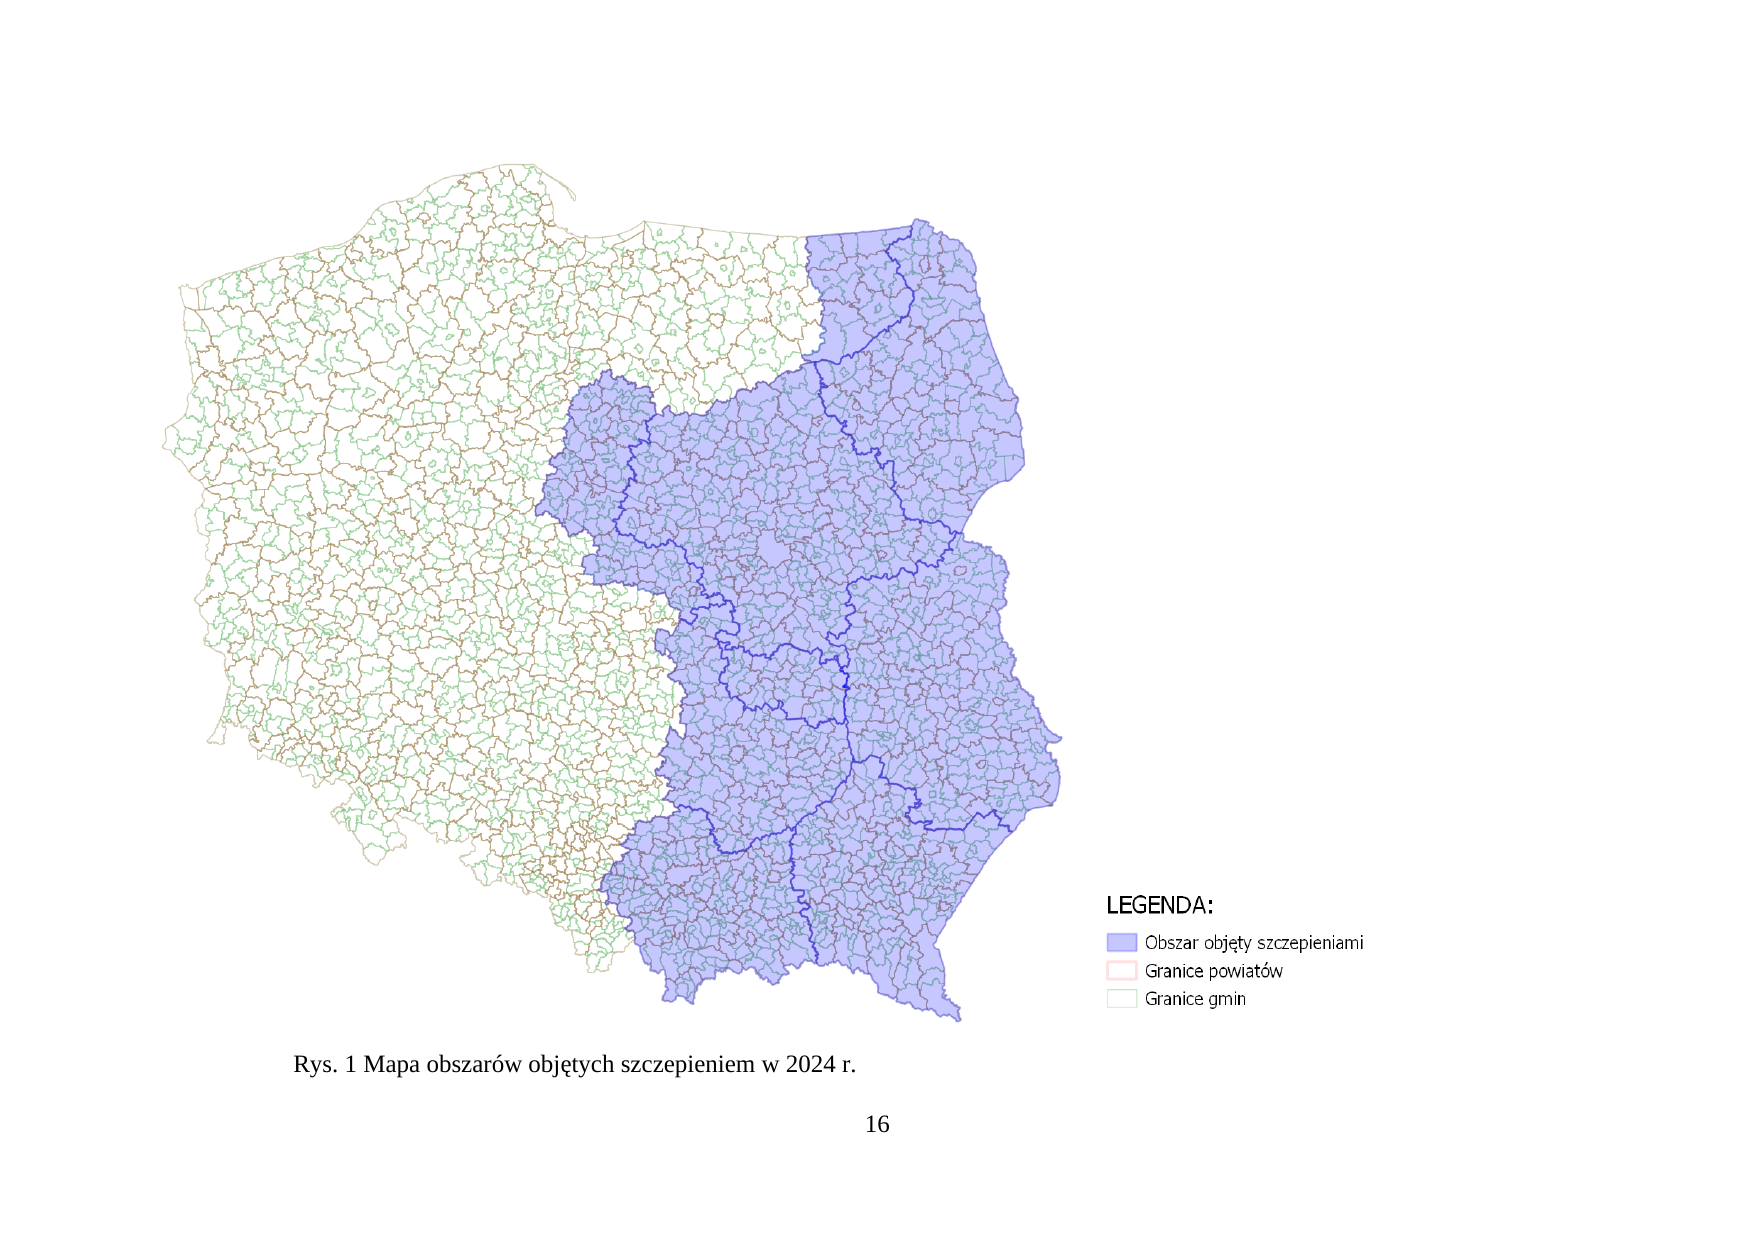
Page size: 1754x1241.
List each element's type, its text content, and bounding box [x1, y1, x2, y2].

text Rys. 1 Mapa obszarów objętych szczepieniem w 2024 r. [148, 1049, 1606, 1078]
picture [147, 147, 1392, 1050]
